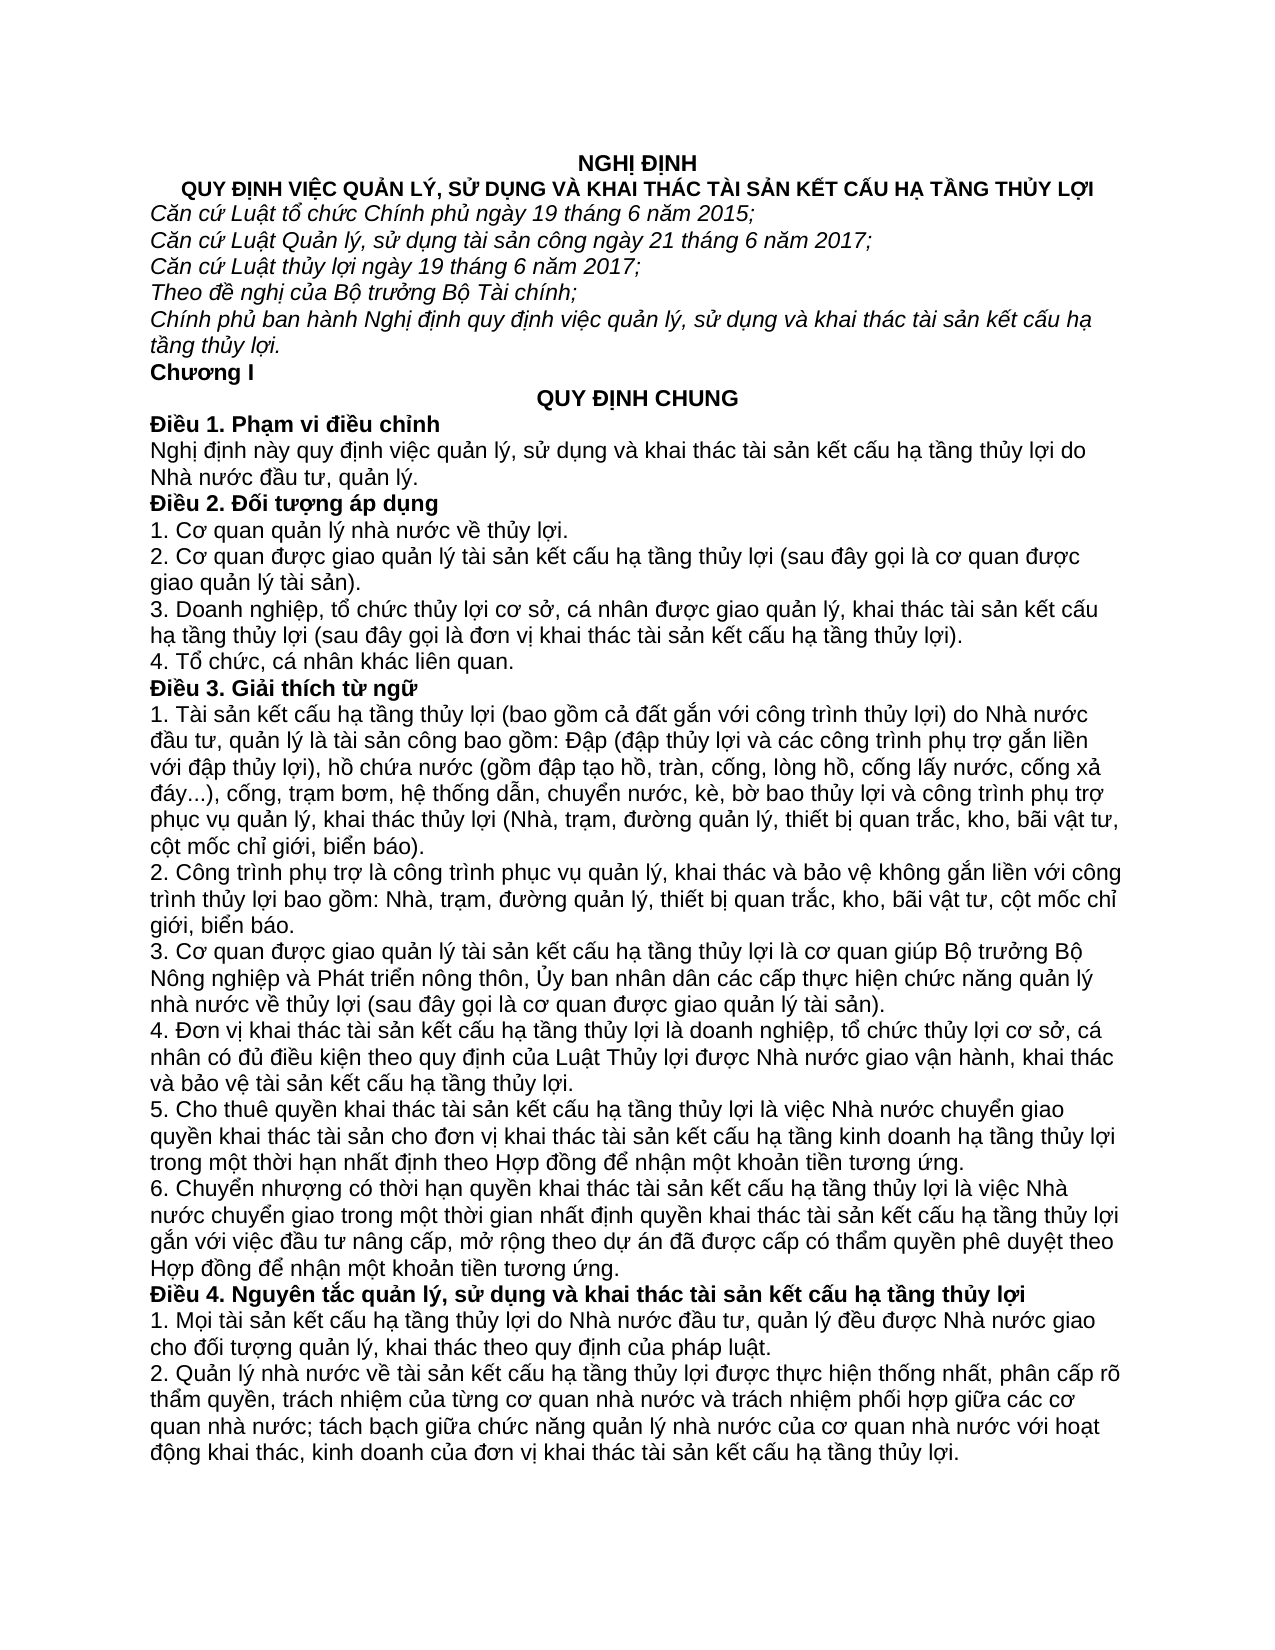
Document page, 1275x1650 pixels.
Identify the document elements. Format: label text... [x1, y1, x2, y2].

text Căn cứ Luật tổ chức Chính phủ ngày 19 tháng 6 năm 2015; [150, 200, 1125, 227]
text QUY ĐỊNH CHUNG [150, 385, 1125, 411]
text 2. Quản lý nhà nước về tài sản kết cấu hạ tầng thủy lợi được thực hiện thống nhất, phân cấp rõ thẩm quyền, trách nhiệm của từng cơ quan nhà nước và trách nhiệm phối hợp giữa các cơ quan nhà nước; tách bạch giữa chức năng quản lý nhà nước của cơ quan nhà nước với hoạt động khai thác, kinh doanh của đơn vị khai thác tài sản kết cấu hạ tầng thủy lợi. [150, 1360, 1125, 1465]
text 6. Chuyển nhượng có thời hạn quyền khai thác tài sản kết cấu hạ tầng thủy lợi là việc Nhà nước chuyển giao trong một thời gian nhất định quyền khai thác tài sản kết cấu hạ tầng thủy lợi gắn với việc đầu tư nâng cấp, mở rộng theo dự án đã được cấp có thẩm quyền phê duyệt theo Hợp đồng để nhận một khoản tiền tương ứng. [150, 1175, 1125, 1281]
text Căn cứ Luật thủy lợi ngày 19 tháng 6 năm 2017; [150, 253, 1125, 279]
text 1. Tài sản kết cấu hạ tầng thủy lợi (bao gồm cả đất gắn với công trình thủy lợi) do Nhà nước đầu tư, quản lý là tài sản công bao gồm: Đập (đập thủy lợi và các công trình phụ trợ gắn liền với đập thủy lợi), hồ chứa nước (gồm đập tạo hồ, tràn, cống, lòng hồ, cống lấy nước, cống xả đáy...), cống, trạm bơm, hệ thống dẫn, chuyển nước, kè, bờ bao thủy lợi và công trình phụ trợ phục vụ quản lý, khai thác thủy lợi (Nhà, trạm, đường quản lý, thiết bị quan trắc, kho, bãi vật tư, cột mốc chỉ giới, biển báo). [150, 701, 1125, 859]
text Điều 4. Nguyên tắc quản lý, sử dụng và khai thác tài sản kết cấu hạ tầng thủy lợi [150, 1281, 1125, 1307]
text 4. Tổ chức, cá nhân khác liên quan. [150, 648, 1125, 675]
text Theo đề nghị của Bộ trưởng Bộ Tài chính; [150, 279, 1125, 306]
text 4. Đơn vị khai thác tài sản kết cấu hạ tầng thủy lợi là doanh nghiệp, tổ chức thủy lợi cơ sở, cá nhân có đủ điều kiện theo quy định của Luật Thủy lợi được Nhà nước giao vận hành, khai thác và bảo vệ tài sản kết cấu hạ tầng thủy lợi. [150, 1017, 1125, 1096]
text 3. Cơ quan được giao quản lý tài sản kết cấu hạ tầng thủy lợi là cơ quan giúp Bộ trưởng Bộ Nông nghiệp và Phát triển nông thôn, Ủy ban nhân dân các cấp thực hiện chức năng quản lý nhà nước về thủy lợi (sau đây gọi là cơ quan được giao quản lý tài sản). [150, 938, 1125, 1017]
text Căn cứ Luật Quản lý, sử dụng tài sản công ngày 21 tháng 6 năm 2017; [150, 227, 1125, 253]
text Điều 1. Phạm vi điều chỉnh [150, 411, 1125, 437]
text Điều 2. Đối tượng áp dụng [150, 490, 1125, 517]
text 5. Cho thuê quyền khai thác tài sản kết cấu hạ tầng thủy lợi là việc Nhà nước chuyển giao quyền khai thác tài sản cho đơn vị khai thác tài sản kết cấu hạ tầng kinh doanh hạ tầng thủy lợi trong một thời hạn nhất định theo Hợp đồng để nhận một khoản tiền tương ứng. [150, 1096, 1125, 1175]
text Chương I [150, 358, 1125, 385]
text 3. Doanh nghiệp, tổ chức thủy lợi cơ sở, cá nhân được giao quản lý, khai thác tài sản kết cấu hạ tầng thủy lợi (sau đây gọi là đơn vị khai thác tài sản kết cấu hạ tầng thủy lợi). [150, 596, 1125, 648]
text 1. Mọi tài sản kết cấu hạ tầng thủy lợi do Nhà nước đầu tư, quản lý đều được Nhà nước giao cho đối tượng quản lý, khai thác theo quy định của pháp luật. [150, 1307, 1125, 1360]
text 1. Cơ quan quản lý nhà nước về thủy lợi. [150, 517, 1125, 543]
text 2. Cơ quan được giao quản lý tài sản kết cấu hạ tầng thủy lợi (sau đây gọi là cơ quan được giao quản lý tài sản). [150, 543, 1125, 596]
text Điều 3. Giải thích từ ngữ [150, 675, 1125, 701]
text 2. Công trình phụ trợ là công trình phục vụ quản lý, khai thác và bảo vệ không gắn liền với công trình thủy lợi bao gồm: Nhà, trạm, đường quản lý, thiết bị quan trắc, kho, bãi vật tư, cột mốc chỉ giới, biển báo. [150, 859, 1125, 938]
text QUY ĐỊNH VIỆC QUẢN LÝ, SỬ DỤNG VÀ KHAI THÁC TÀI SẢN KẾT CẤU HẠ TẦNG THỦY LỢI [150, 176, 1125, 200]
text NGHỊ ĐỊNH [150, 150, 1125, 176]
text Chính phủ ban hành Nghị định quy định việc quản lý, sử dụng và khai thác tài sản kết cấu hạ tầng thủy lợi. [150, 306, 1125, 358]
text Nghị định này quy định việc quản lý, sử dụng và khai thác tài sản kết cấu hạ tầng thủy lợi do Nhà nước đầu tư, quản lý. [150, 437, 1125, 490]
